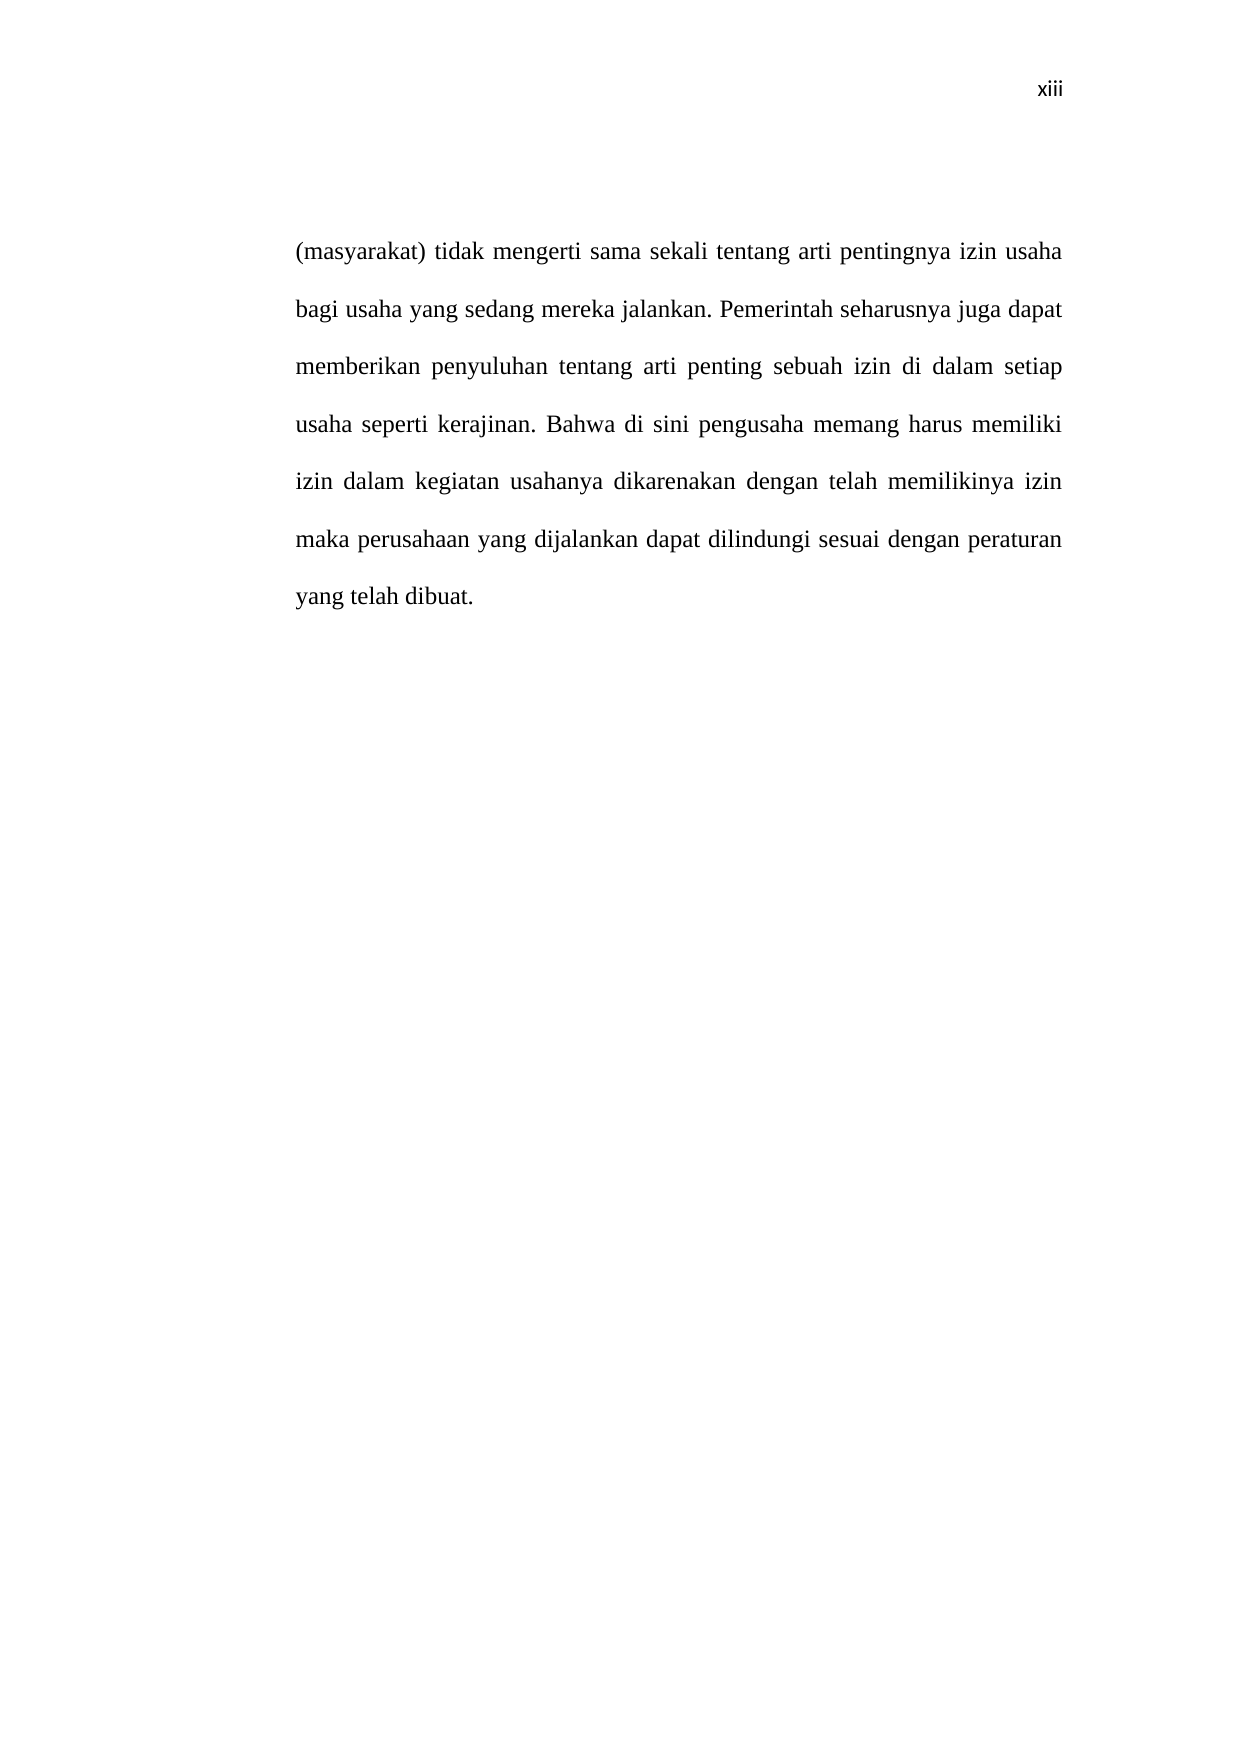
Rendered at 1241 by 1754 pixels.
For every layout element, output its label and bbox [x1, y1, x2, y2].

list [258, 236, 1063, 610]
